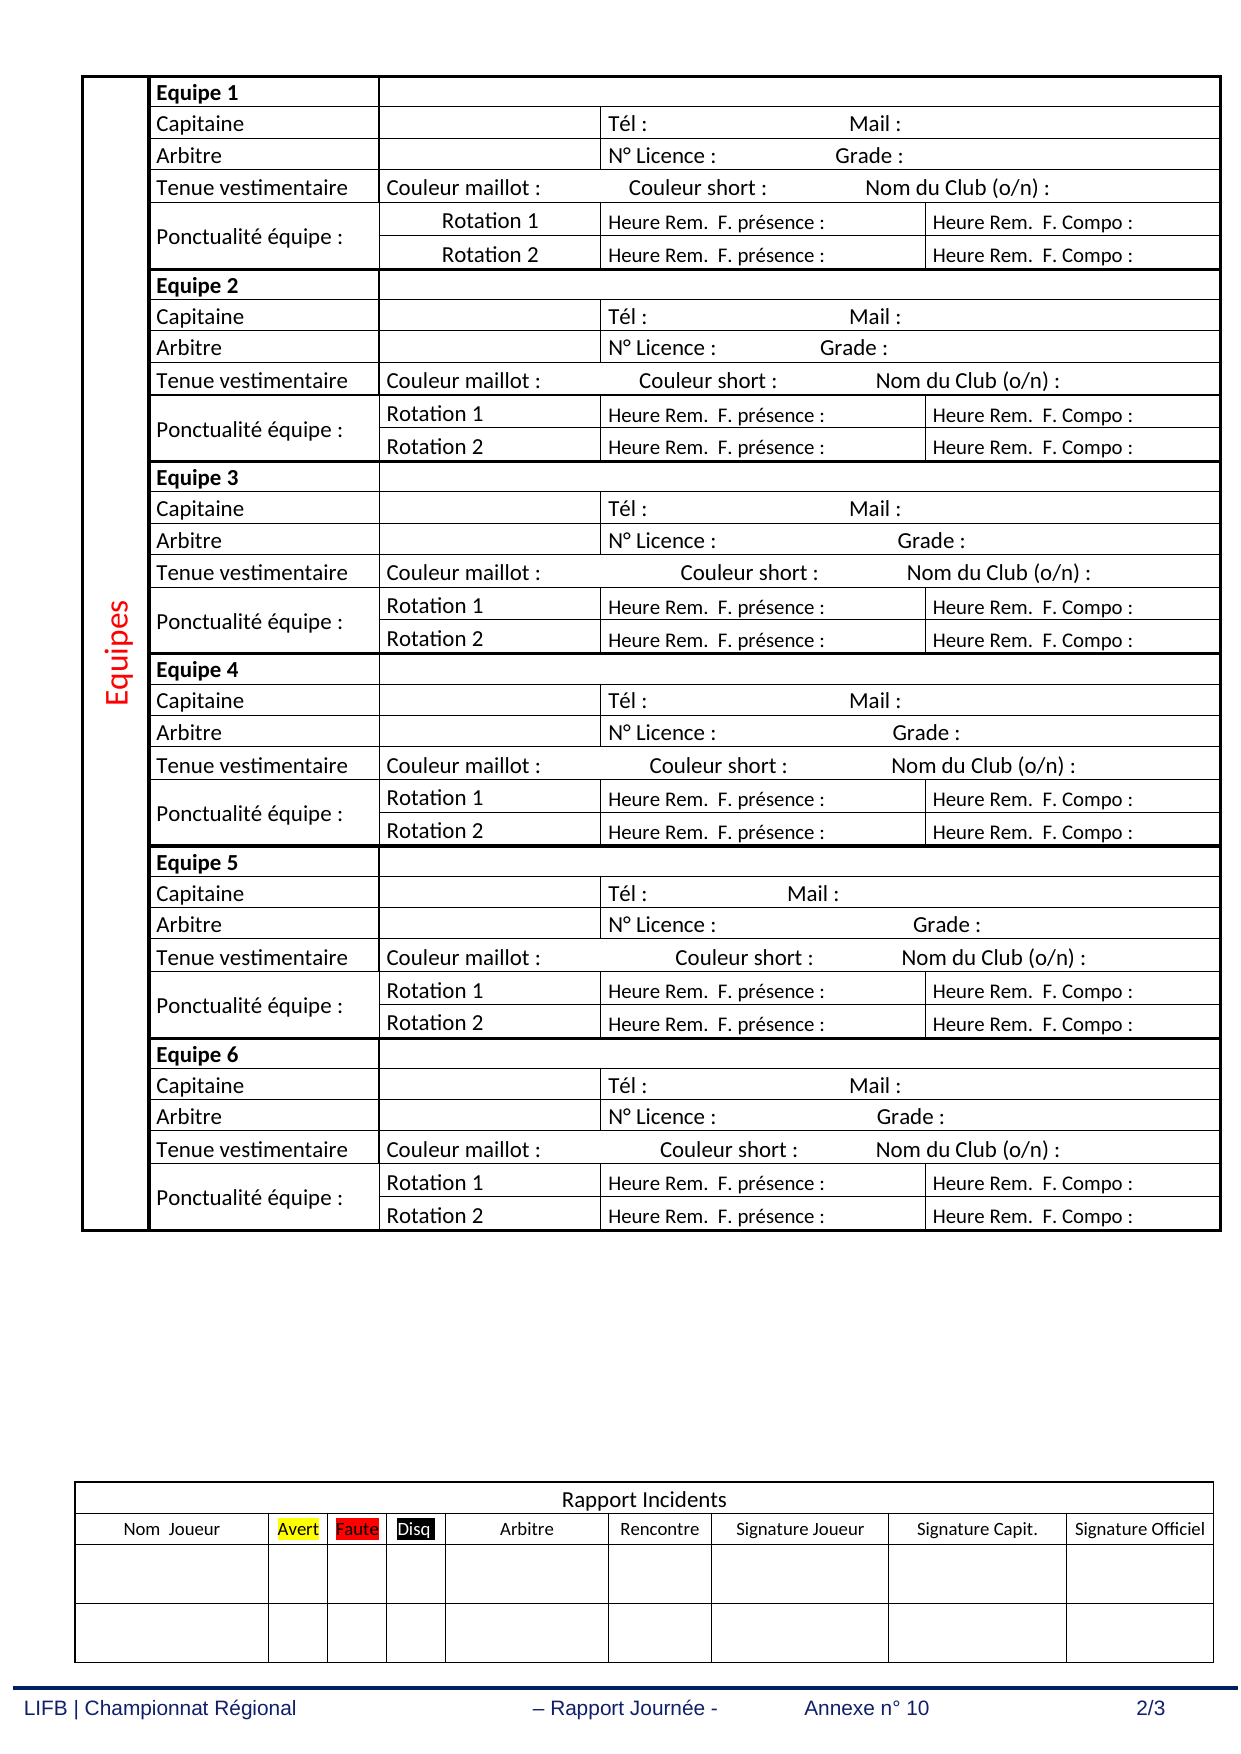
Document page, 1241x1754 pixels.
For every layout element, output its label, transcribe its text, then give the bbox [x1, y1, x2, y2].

table_cell Heure Rem. F. présence : [601, 813, 925, 844]
table_header [380, 78, 1219, 106]
table_cell Signature Officiel [1067, 1514, 1213, 1544]
table_cell Tenue vestimentaire [151, 363, 378, 394]
table_cell N° Licence : Grade : [601, 524, 1219, 554]
table_cell Tenue vestimentaire [151, 170, 378, 202]
table_cell Heure Rem. F. présence : [601, 620, 925, 652]
table_cell [380, 1100, 600, 1130]
table_cell Rotation 2 [380, 236, 600, 268]
table_cell [712, 1545, 888, 1603]
table_cell Rotation 1 [380, 780, 600, 812]
table_cell Arbitre [151, 908, 378, 938]
table_cell Rotation 1 [380, 972, 600, 1004]
table_cell Disq. [387, 1514, 445, 1544]
table_cell N° Licence : Grade : [601, 139, 1219, 169]
table_cell [387, 1545, 445, 1603]
table_cell N° Licence : Grade : [601, 1100, 1219, 1130]
table_cell Equipe 4 [151, 655, 379, 683]
table_cell N° Licence : Grade : [601, 716, 1219, 746]
table_cell Heure Rem. F. Compo : [926, 203, 1219, 235]
table_cell [328, 1545, 386, 1603]
table_cell [380, 463, 1219, 491]
table_cell Capitaine [151, 877, 378, 907]
table_cell Tenue vestimentaire [151, 555, 379, 587]
table_cell Heure Rem. F. présence : [601, 972, 925, 1004]
table_cell Rotation 1 [380, 396, 600, 427]
table_cell Heure Rem. F. présence : [601, 236, 925, 268]
table_cell Arbitre [446, 1514, 608, 1544]
table_cell [387, 1604, 445, 1662]
table_header Equipes [84, 78, 147, 1229]
table_cell Arbitre [151, 524, 379, 554]
table_cell Rotation 2 [380, 620, 600, 652]
table_cell Couleur maillot : Couleur short : Nom du Club (o/n) : [380, 939, 1219, 971]
table_cell [380, 877, 600, 907]
table_cell [712, 1604, 888, 1662]
table_cell Tenue vestimentaire [151, 1131, 378, 1163]
table_cell Heure Rem. F. Compo : [926, 236, 1219, 268]
table_cell Heure Rem. F. présence : [601, 396, 925, 427]
table_cell Capitaine [151, 492, 379, 522]
table_cell Heure Rem. F. présence : [601, 588, 925, 619]
table_cell Ponctualité équipe : [151, 588, 379, 652]
table_cell Equipe 6 [151, 1040, 378, 1068]
table_cell Heure Rem. F. Compo : [926, 588, 1219, 619]
table_cell Capitaine [151, 685, 379, 715]
table_cell Rotation 2 [380, 428, 600, 460]
table_cell Rotation 1 [380, 588, 600, 619]
table_cell [380, 492, 600, 522]
table_cell Heure Rem. F. Compo : [926, 1005, 1219, 1037]
table_cell Signature Joueur [712, 1514, 888, 1544]
table_cell Faute [328, 1514, 386, 1544]
table_cell Couleur maillot : Couleur short : Nom du Club (o/n) : [380, 1131, 1219, 1163]
table_cell Couleur maillot : Couleur short : Nom du Club (o/n) : [380, 170, 1219, 202]
table_cell [446, 1604, 608, 1662]
table_cell Signature Capit. [889, 1514, 1066, 1544]
table_cell [380, 848, 1219, 876]
table_cell Couleur maillot : Couleur short : Nom du Club (o/n) : [380, 747, 1219, 779]
table_header Equipe 1 [151, 78, 378, 106]
table_cell [380, 716, 600, 746]
table_cell [1067, 1545, 1213, 1603]
table_cell Tél : Mail : [601, 492, 1219, 522]
table_cell [380, 524, 600, 554]
table_cell Tél : Mail : [601, 685, 1219, 715]
table_cell Tenue vestimentaire [151, 939, 378, 971]
table_cell [269, 1604, 327, 1662]
table_cell Rotation 1 [380, 1164, 600, 1196]
table_cell Capitaine [151, 300, 378, 330]
table_cell Tenue vestimentaire [151, 747, 379, 779]
table_cell Arbitre [151, 716, 379, 746]
table_cell Capitaine [151, 1069, 378, 1099]
table_cell Ponctualité équipe : [151, 1164, 379, 1229]
table_cell [380, 685, 600, 715]
table_cell Heure Rem. F. Compo : [926, 620, 1219, 652]
table_cell Tél : Mail : [601, 107, 1219, 137]
table_cell [269, 1545, 327, 1603]
table_cell Ponctualité équipe : [151, 203, 379, 268]
table_cell Rotation 2 [380, 1197, 600, 1229]
table_cell Equipe 5 [151, 848, 378, 876]
table_cell [380, 139, 600, 169]
table_cell Ponctualité équipe : [151, 396, 379, 460]
table_cell [380, 1069, 600, 1099]
table_cell [76, 1604, 268, 1662]
table_cell Heure Rem. F. Compo : [926, 972, 1219, 1004]
table_cell [380, 107, 600, 137]
table_cell Rotation 1 [380, 203, 600, 235]
table_cell Heure Rem. F. présence : [601, 780, 925, 812]
table_cell Heure Rem. F. présence : [601, 203, 925, 235]
table_cell [889, 1604, 1066, 1662]
table_cell Heure Rem. F. Compo : [926, 780, 1219, 812]
table_cell Heure Rem. F. Compo : [926, 1164, 1219, 1196]
table_header Rapport Incidents [76, 1483, 1213, 1513]
table_cell Arbitre [151, 1100, 378, 1130]
table_cell Rotation 2 [380, 813, 600, 844]
table_cell Heure Rem. F. présence : [601, 1164, 925, 1196]
table_cell [380, 300, 600, 330]
table_cell [889, 1545, 1066, 1603]
table_cell Tél : Mail : [601, 877, 1219, 907]
table_cell Heure Rem. F. présence : [601, 428, 925, 460]
table_cell [1067, 1604, 1213, 1662]
table_cell Tél : Mail : [601, 1069, 1219, 1099]
table_cell [380, 1040, 1219, 1068]
table_cell [609, 1604, 711, 1662]
table_cell Heure Rem. F. Compo : [926, 813, 1219, 844]
table_cell Arbitre [151, 139, 378, 169]
table_cell [76, 1545, 268, 1603]
table_cell Ponctualité équipe : [151, 780, 379, 844]
table_cell N° Licence : Grade : [601, 331, 1219, 362]
table_cell Heure Rem. F. présence : [601, 1197, 925, 1229]
table_cell Heure Rem. F. Compo : [926, 1197, 1219, 1229]
table_cell Tél : Mail : [601, 300, 1219, 330]
table_cell [609, 1545, 711, 1603]
table_cell Heure Rem. F. présence : [601, 1005, 925, 1037]
table_cell [380, 271, 1219, 299]
table_cell Nom Joueur [76, 1514, 268, 1544]
table_cell [328, 1604, 386, 1662]
table_cell Capitaine [151, 107, 378, 137]
table_cell Couleur maillot : Couleur short : Nom du Club (o/n) : [380, 555, 1219, 587]
table_cell Heure Rem. F. Compo : [926, 396, 1219, 427]
table_cell Rotation 2 [380, 1005, 600, 1037]
table_cell Rencontre [609, 1514, 711, 1544]
table_cell [446, 1545, 608, 1603]
table_cell [380, 908, 600, 938]
table_cell Equipe 2 [151, 271, 378, 299]
table_cell [380, 655, 1219, 683]
table_cell Arbitre [151, 331, 378, 362]
table_cell Ponctualité équipe : [151, 972, 379, 1037]
table_cell Avert [269, 1514, 327, 1544]
table_cell Equipe 3 [151, 463, 379, 491]
table_cell Couleur maillot : Couleur short : Nom du Club (o/n) : [380, 363, 1219, 394]
table_cell Heure Rem. F. Compo : [926, 428, 1219, 460]
table_cell [380, 331, 600, 362]
table_cell N° Licence : Grade : [601, 908, 1219, 938]
